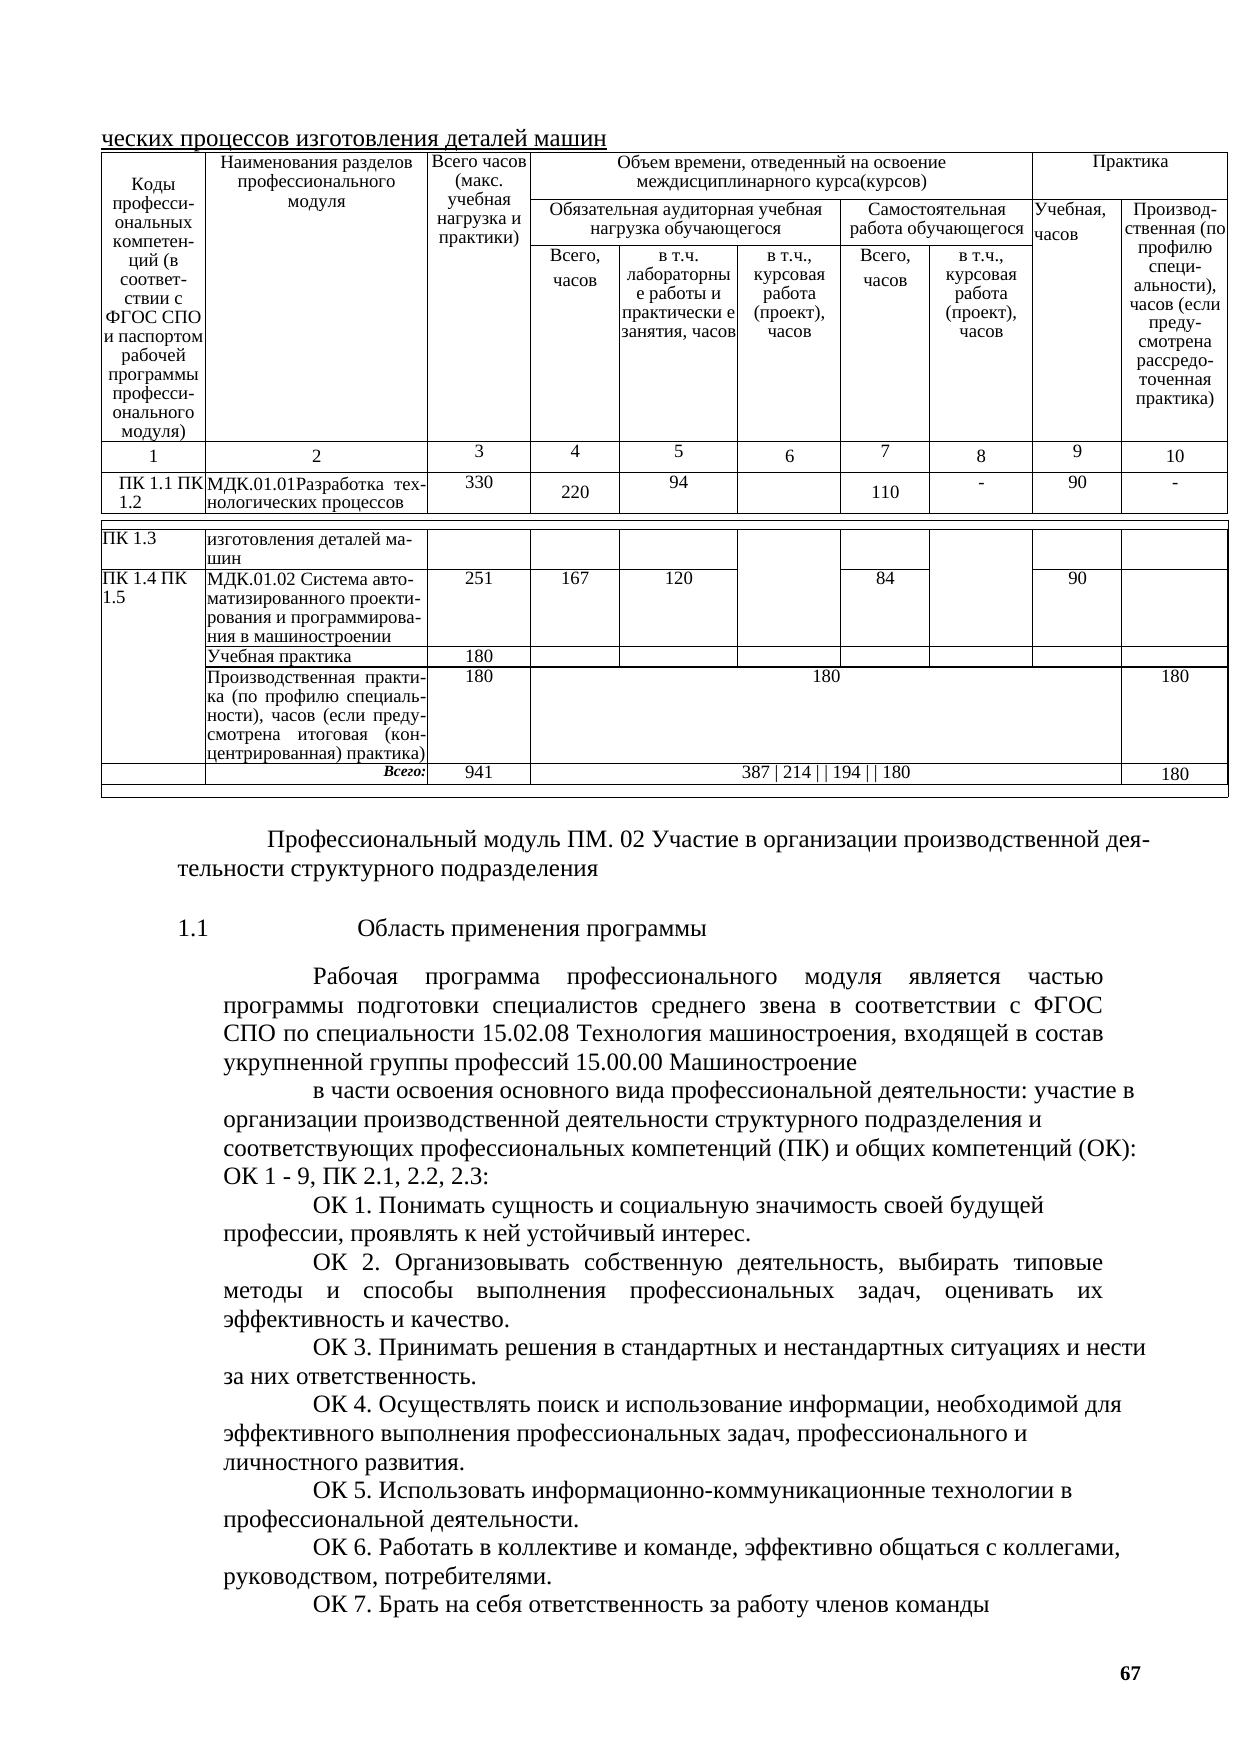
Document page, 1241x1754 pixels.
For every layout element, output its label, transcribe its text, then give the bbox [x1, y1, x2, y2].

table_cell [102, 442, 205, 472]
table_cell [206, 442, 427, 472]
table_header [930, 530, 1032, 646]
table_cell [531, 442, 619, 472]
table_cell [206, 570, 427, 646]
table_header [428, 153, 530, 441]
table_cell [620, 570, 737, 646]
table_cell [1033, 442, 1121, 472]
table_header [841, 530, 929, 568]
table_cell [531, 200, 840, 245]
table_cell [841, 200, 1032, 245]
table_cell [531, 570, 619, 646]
text ОК 5. Использовать информационно-коммуникационные технологии в профессиональной деятельности. [223, 1476, 1152, 1533]
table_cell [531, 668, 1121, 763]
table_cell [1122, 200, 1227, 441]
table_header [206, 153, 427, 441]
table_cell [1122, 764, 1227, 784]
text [223, 1590, 1152, 1618]
text ОК 2. Организовывать собственную деятельность, выбирать типовые методы и способы выполнения профессиональных задач, оценивать их эффективность и качество. [223, 1247, 1104, 1333]
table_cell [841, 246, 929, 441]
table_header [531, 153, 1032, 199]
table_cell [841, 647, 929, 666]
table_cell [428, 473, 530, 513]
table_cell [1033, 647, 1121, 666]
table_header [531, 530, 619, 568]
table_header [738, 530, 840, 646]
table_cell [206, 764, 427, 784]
text Рабочая программа профессионального модуля является частью программы подготовки специалистов среднего звена в соответствии с ФГОС СПО по специальности 15.02.08 Технология машиностроения, входящей в состав укрупненной группы профессий 15.00.00 Машиностроение [223, 962, 1104, 1076]
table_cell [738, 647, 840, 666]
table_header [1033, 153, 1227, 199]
text ОК 1. Понимать сущность и социальную значимость своей будущей профессии, проявлять к ней устойчивый интерес. [223, 1190, 1152, 1247]
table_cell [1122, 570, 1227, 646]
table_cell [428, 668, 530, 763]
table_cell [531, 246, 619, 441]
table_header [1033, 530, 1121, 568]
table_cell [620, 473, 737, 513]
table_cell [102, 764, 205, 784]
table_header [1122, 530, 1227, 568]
text ОК 6. Работать в коллективе и команде, эффективно общаться с коллегами, руководством, потребителями. [223, 1533, 1152, 1590]
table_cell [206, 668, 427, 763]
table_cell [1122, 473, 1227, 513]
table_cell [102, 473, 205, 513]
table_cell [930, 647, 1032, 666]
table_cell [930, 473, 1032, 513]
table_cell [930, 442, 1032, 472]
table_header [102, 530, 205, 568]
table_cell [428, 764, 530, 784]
text в части освоения основного вида профессиональной деятельности: участие в организации производственной деятельности структурного подразделения и соответствующих профессиональных компетенций (ПК) и общих компетенций (ОК): ОК 1 - 9, ПК 2.1, 2.2, 2.3: [223, 1076, 1152, 1190]
text ОК 4. Осуществлять поиск и использование информации, необходимой для эффективного выполнения профессиональных задач, профессионального и личностного развития. [223, 1390, 1152, 1476]
text ОК 3. Принимать решения в стандартных и нестандартных ситуациях и нести за них ответственность. [223, 1333, 1152, 1390]
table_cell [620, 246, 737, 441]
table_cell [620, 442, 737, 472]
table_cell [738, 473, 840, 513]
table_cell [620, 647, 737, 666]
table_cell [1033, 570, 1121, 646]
list Область применения программы [177, 916, 1152, 941]
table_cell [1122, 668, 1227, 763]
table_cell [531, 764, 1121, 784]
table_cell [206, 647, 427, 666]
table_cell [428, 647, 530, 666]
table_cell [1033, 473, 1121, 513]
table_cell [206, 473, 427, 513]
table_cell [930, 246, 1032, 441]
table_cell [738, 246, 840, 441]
text Профессиональный модуль ПМ. 02 Участие в организации производственной деятельности структурного подразделения [177, 825, 1152, 882]
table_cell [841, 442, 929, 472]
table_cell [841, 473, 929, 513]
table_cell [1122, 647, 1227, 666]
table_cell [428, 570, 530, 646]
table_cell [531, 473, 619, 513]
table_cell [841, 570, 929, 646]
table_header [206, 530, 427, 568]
text ческих процессов изготовления деталей машин [101, 127, 1228, 152]
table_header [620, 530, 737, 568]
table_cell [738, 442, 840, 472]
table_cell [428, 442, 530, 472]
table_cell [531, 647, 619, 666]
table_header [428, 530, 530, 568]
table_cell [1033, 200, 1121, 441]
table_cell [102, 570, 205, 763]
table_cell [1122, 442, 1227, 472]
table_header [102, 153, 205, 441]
